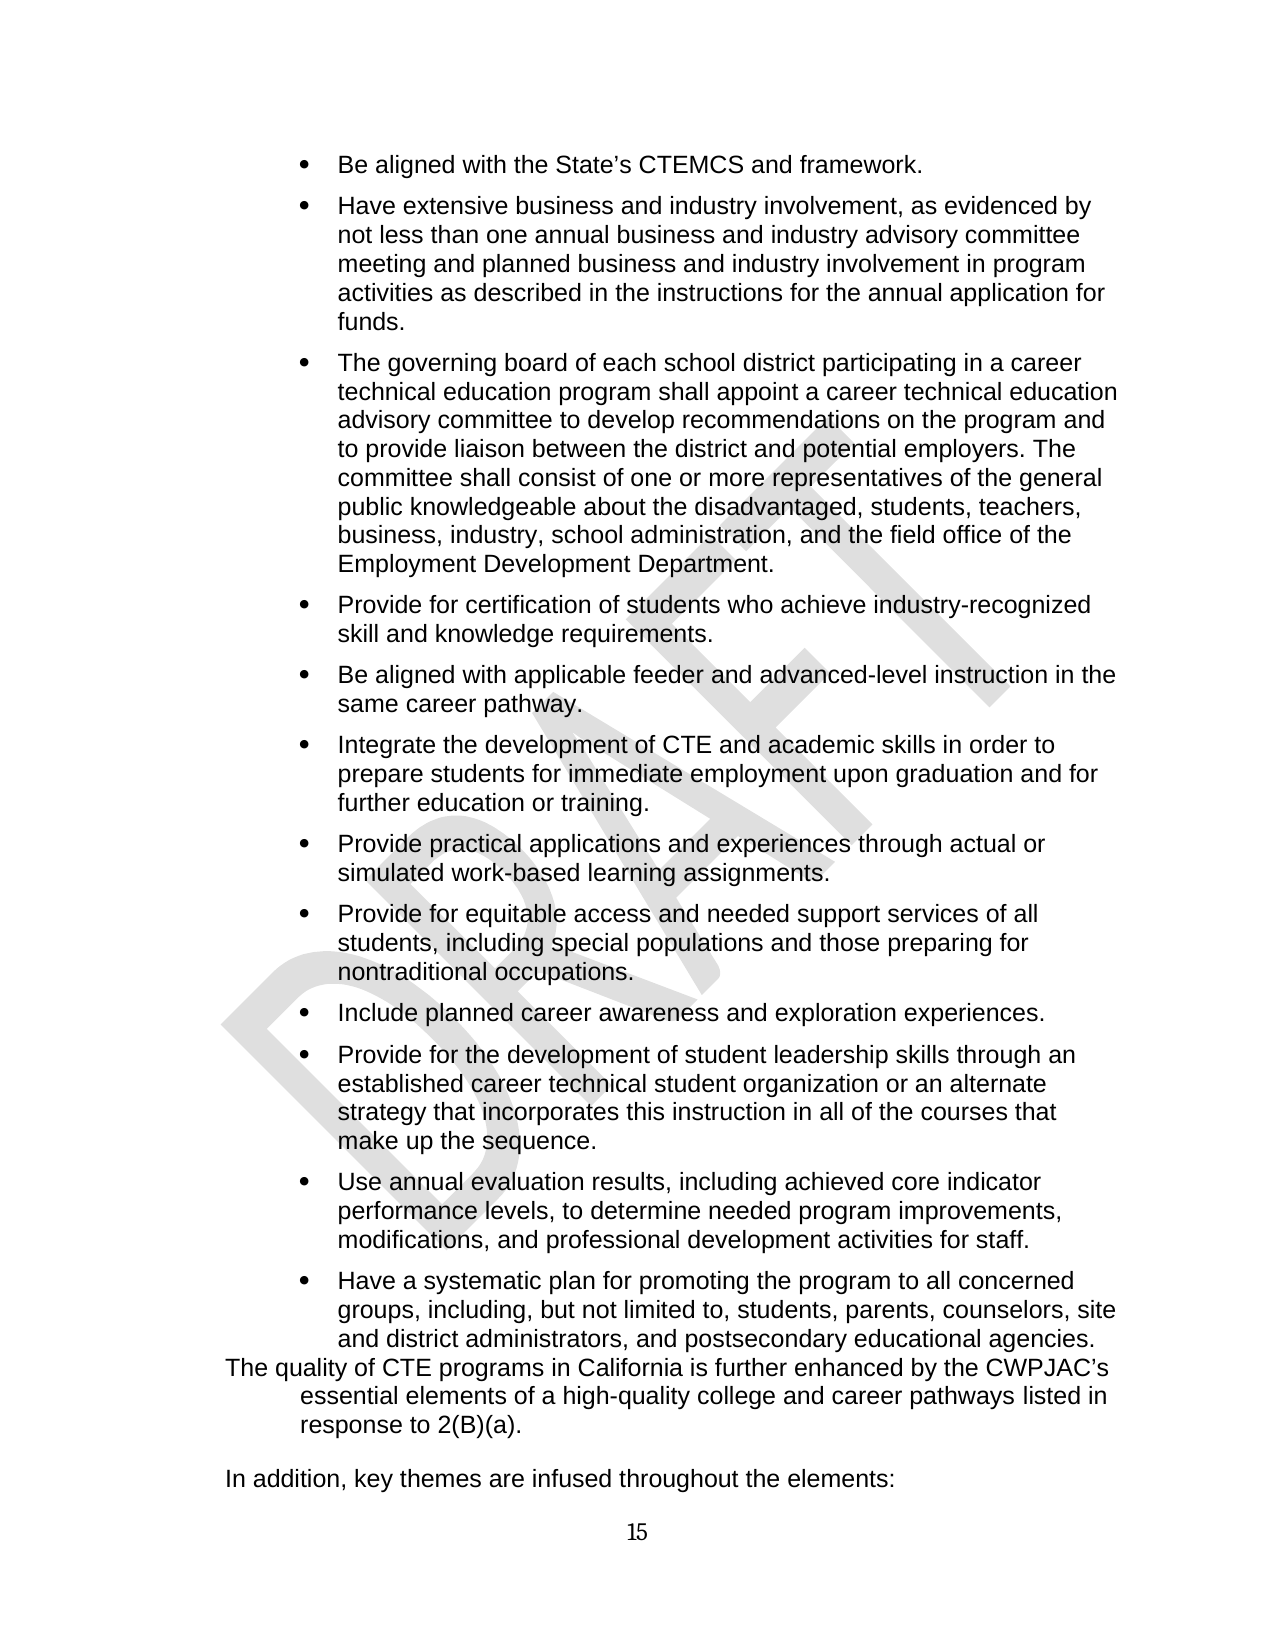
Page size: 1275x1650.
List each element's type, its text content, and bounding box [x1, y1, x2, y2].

text In addition, key themes are infused throughout the elements: [225, 1464, 1125, 1492]
list Provide for the development of student leadership skills through an established career technical student organization or an alternate strategy that incorporates this instruction in all of the courses that make up the sequence. [300, 1040, 1125, 1155]
list Provide practical applications and experiences through actual or simulated work-based learning assignments. [300, 829, 1125, 887]
list Use annual evaluation results, including achieved core indicator performance levels, to determine needed program improvements, modifications, and professional development activities for staff. [300, 1167, 1125, 1254]
list Integrate the development of CTE and academic skills in order to prepare students for immediate employment upon graduation and for further education or training. [300, 731, 1125, 817]
list The governing board of each school district participating in a career technical education program shall appoint a career technical education advisory committee to develop recommendations on the program and to provide liaison between the district and potential employers. The committee shall consist of one or more representatives of the general public knowledgeable about the disadvantaged, students, teachers, business, industry, school administration, and the field office of the Employment Development Department. [300, 348, 1125, 578]
list Provide for certification of students who achieve industry-recognized skill and knowledge requirements. [300, 590, 1125, 648]
list Have extensive business and industry involvement, as evidenced by not less than one annual business and industry advisory committee meeting and planned business and industry involvement in program activities as described in the instructions for the annual application for funds. [300, 191, 1125, 335]
list Be aligned with applicable feeder and advanced-level instruction in the same career pathway. [300, 660, 1125, 718]
list Include planned career awareness and exploration experiences. [300, 998, 1125, 1027]
list Be aligned with the State’s CTEMCS and framework. [300, 150, 1125, 179]
list Provide for equitable access and needed support services of all students, including special populations and those preparing for nontraditional occupations. [300, 899, 1125, 986]
text The quality of CTE programs in California is further enhanced by the CWPJAC’s essential elements of a high-quality college and career pathways listed in response to 2(B)(a). [225, 1352, 1125, 1439]
list Have a systematic plan for promoting the program to all concerned groups, including, but not limited to, students, parents, counselors, site and district administrators, and postsecondary educational agencies. [300, 1266, 1125, 1352]
